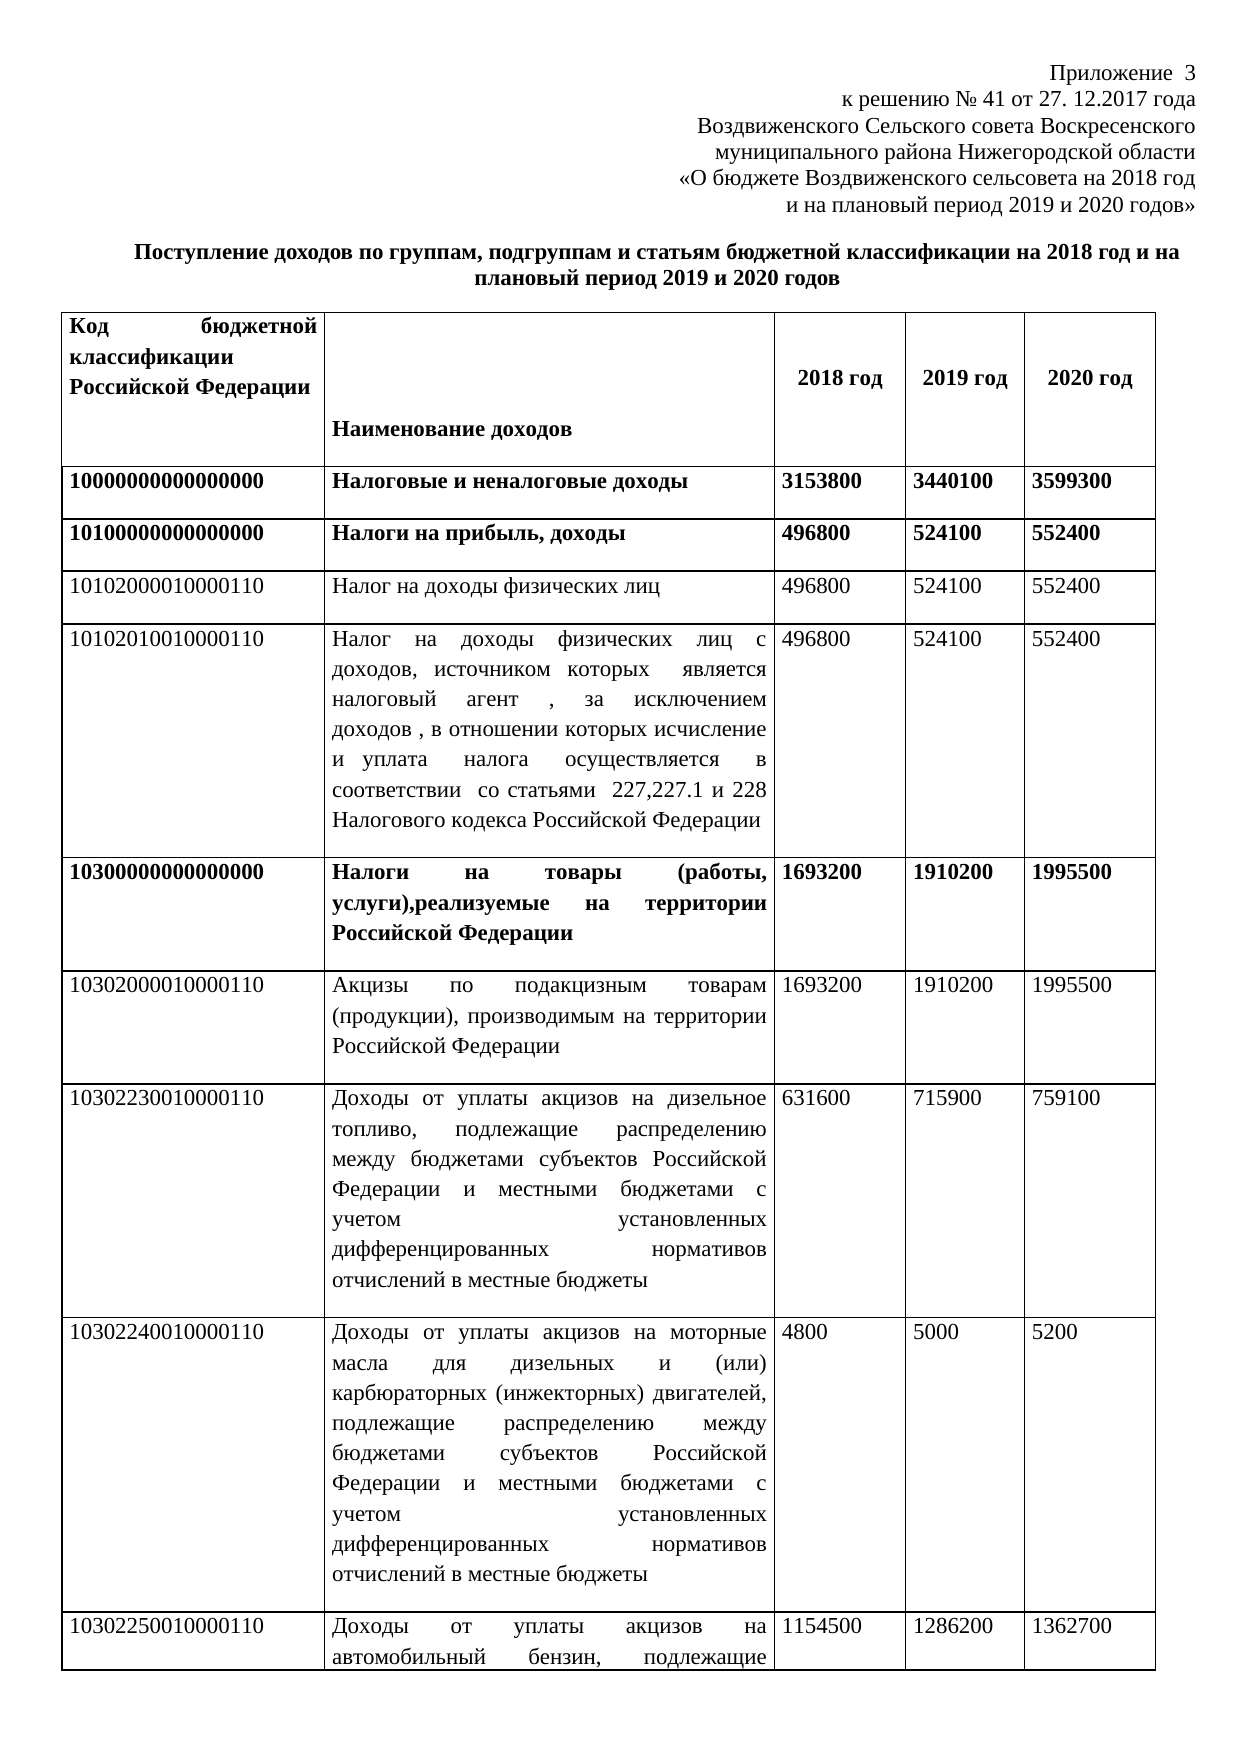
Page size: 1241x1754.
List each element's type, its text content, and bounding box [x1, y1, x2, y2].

table_cell 10302240010000110 [63, 1318, 324, 1611]
text к решению № 41 от 27. 12.2017 года [118, 85, 1196, 112]
table_cell 524100 [906, 572, 1024, 623]
table_cell Налоги на прибыль, доходы [325, 520, 774, 570]
table_cell 10302230010000110 [63, 1085, 324, 1317]
table_cell 715900 [906, 1085, 1024, 1317]
table_cell 496800 [775, 520, 905, 570]
table_cell 524100 [906, 625, 1024, 857]
table_cell 1154500 [775, 1613, 905, 1669]
table_cell 1693200 [775, 972, 905, 1083]
text Приложение 3 [118, 59, 1196, 85]
table_cell 10100000000000000 [63, 520, 324, 570]
table_cell 10300000000000000 [63, 858, 324, 970]
table_cell 524100 [906, 520, 1024, 570]
table_cell 3599300 [1025, 467, 1155, 518]
table_cell 1995500 [1025, 972, 1155, 1083]
text «О бюджете Воздвиженского сельсовета на 2018 год [118, 164, 1196, 191]
table_cell Налог на доходы физических лиц [325, 572, 774, 623]
table_cell 5200 [1025, 1318, 1155, 1611]
table_cell 552400 [1025, 520, 1155, 570]
text Воздвиженского Сельского совета Воскресенского [118, 112, 1196, 138]
table_cell Налог на доходы физических лиц с доходов, источником которых является налоговый агент , за исключением доходов , в отношении которых исчисление и уплата налога осуществляется в соответствии со статьями 227,227.1 и 228 Налогового кодекса Российской Федерации [325, 625, 774, 857]
table_cell 10102010010000110 [63, 625, 324, 857]
table_cell 3440100 [906, 467, 1024, 518]
table_cell Налоговые и неналоговые доходы [325, 467, 774, 518]
table_cell 10302000010000110 [63, 972, 324, 1083]
table_cell Доходы от уплаты акцизов на моторные масла для дизельных и (или) карбюраторных (инжекторных) двигателей, подлежащие распределению между бюджетами субъектов Российской Федерации и местными бюджетами с учетом установленных дифференцированных нормативов отчислений в местные бюджеты [325, 1318, 774, 1611]
table_cell 3153800 [775, 467, 905, 518]
table_header 2020 год [1025, 313, 1155, 466]
table_cell 5000 [906, 1318, 1024, 1611]
table_cell 4800 [775, 1318, 905, 1611]
table_cell 1693200 [775, 858, 905, 970]
table_cell Доходы от уплаты акцизов на дизельное топливо, подлежащие распределению между бюджетами субъектов Российской Федерации и местными бюджетами с учетом установленных дифференцированных нормативов отчислений в местные бюджеты [325, 1085, 774, 1317]
table_cell 759100 [1025, 1085, 1155, 1317]
table_cell 552400 [1025, 572, 1155, 623]
table_header 2018 год [775, 313, 905, 466]
table_cell 10302250010000110 [63, 1613, 324, 1669]
table_cell 552400 [1025, 625, 1155, 857]
table_header Код бюджетной классификации Российской Федерации [62, 313, 324, 466]
table_header 2019 год [906, 313, 1024, 466]
table_cell 10102000010000110 [63, 572, 324, 623]
table_cell 496800 [775, 572, 905, 623]
table_header Наименование доходов [325, 313, 774, 466]
table_cell Акцизы по подакцизным товарам (продукции), производимым на территории Российской Федерации [325, 972, 774, 1083]
text муниципального района Нижегородской области [118, 138, 1196, 164]
table_cell 496800 [775, 625, 905, 857]
table_cell 1995500 [1025, 858, 1155, 970]
table_cell 631600 [775, 1085, 905, 1317]
table_cell 1286200 [906, 1613, 1024, 1669]
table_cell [325, 1613, 774, 1669]
table_cell 10000000000000000 [63, 467, 324, 518]
text и на плановый период 2019 и 2020 годов» [118, 191, 1196, 217]
table_cell 1910200 [906, 858, 1024, 970]
table_cell Налоги на товары (работы, услуги),реализуемые на территории Российской Федерации [325, 858, 774, 970]
text Поступление доходов по группам, подгруппам и статьям бюджетной классификации на 2018 год и на плановый период 2019 и 2020 годов [118, 238, 1196, 291]
table_cell 1910200 [906, 972, 1024, 1083]
table_cell 1362700 [1025, 1613, 1155, 1669]
